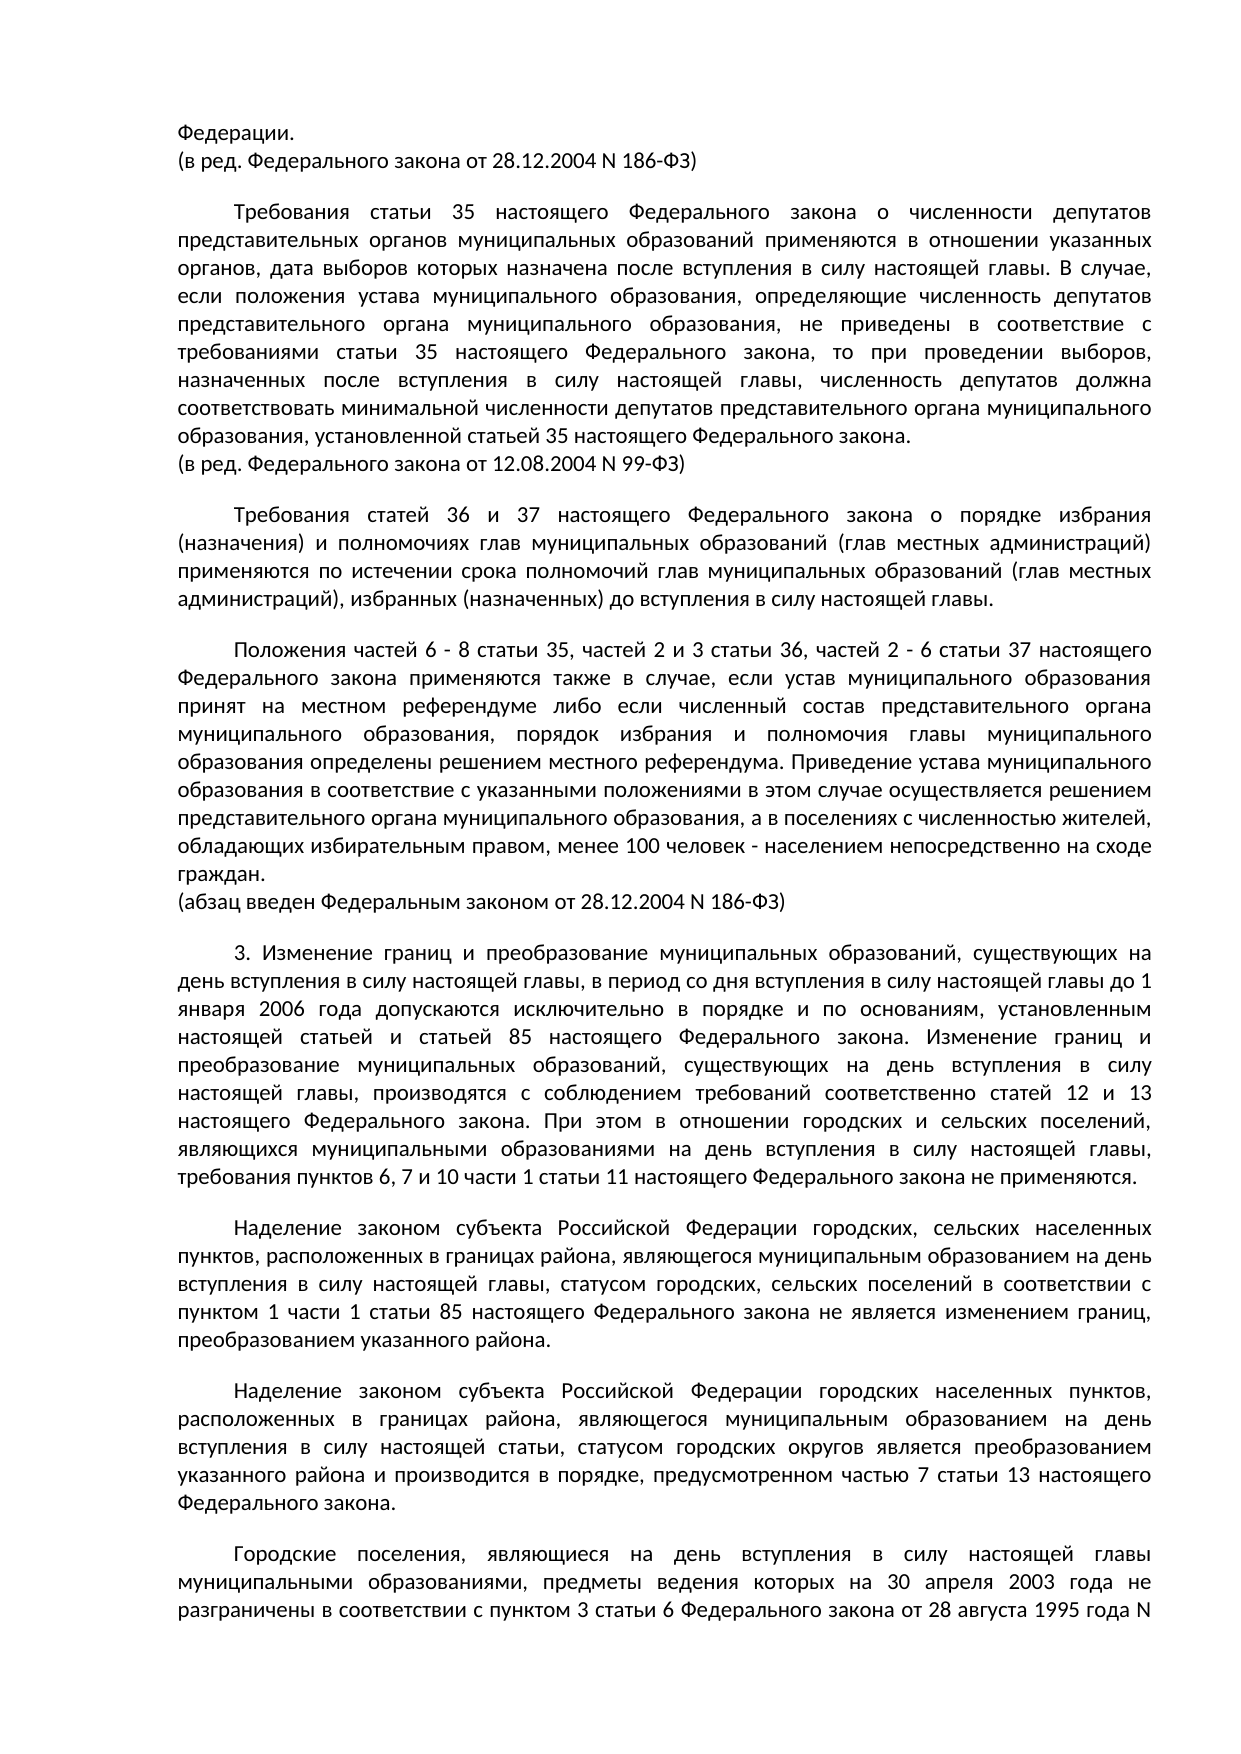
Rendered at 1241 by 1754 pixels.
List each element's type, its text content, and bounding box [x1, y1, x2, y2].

text (в ред. Федерального закона от 12.08.2004 N 99-ФЗ) [177, 449, 1152, 477]
text (абзац введен Федеральным законом от 28.12.2004 N 186-ФЗ) [177, 887, 1152, 915]
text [177, 1539, 1152, 1623]
text 3. Изменение границ и преобразование муниципальных образований, существующих на день вступления в силу настоящей главы, в период со дня вступления в силу настоящей главы до 1 января 2006 года допускаются исключительно в порядке и по основаниям, установленным настоящей статьей и статьей 85 настоящего Федерального закона. Изменение границ и преобразование муниципальных образований, существующих на день вступления в силу настоящей главы, производятся с соблюдением требований соответственно статей 12 и 13 настоящего Федерального закона. При этом в отношении городских и сельских поселений, являющихся муниципальными образованиями на день вступления в силу настоящей главы, требования пунктов 6, 7 и 10 части 1 статьи 11 настоящего Федерального закона не применяются. [177, 938, 1152, 1191]
text Требования статьи 35 настоящего Федерального закона о численности депутатов представительных органов муниципальных образований применяются в отношении указанных органов, дата выборов которых назначена после вступления в силу настоящей главы. В случае, если положения устава муниципального образования, определяющие численность депутатов представительного органа муниципального образования, не приведены в соответствие с требованиями статьи 35 настоящего Федерального закона, то при проведении выборов, назначенных после вступления в силу настоящей главы, численность депутатов должна соответствовать минимальной численности депутатов представительного органа муниципального образования, установленной статьей 35 настоящего Федерального закона. [177, 197, 1152, 449]
text Наделение законом субъекта Российской Федерации городских, сельских населенных пунктов, расположенных в границах района, являющегося муниципальным образованием на день вступления в силу настоящей главы, статусом городских, сельских поселений в соответствии с пунктом 1 части 1 статьи 85 настоящего Федерального закона не является изменением границ, преобразованием указанного района. [177, 1213, 1152, 1353]
text (в ред. Федерального закона от 28.12.2004 N 186-ФЗ) [177, 146, 1152, 174]
text Требования статей 36 и 37 настоящего Федерального закона о порядке избрания (назначения) и полномочиях глав муниципальных образований (глав местных администраций) применяются по истечении срока полномочий глав муниципальных образований (глав местных администраций), избранных (назначенных) до вступления в силу настоящей главы. [177, 500, 1152, 612]
text Наделение законом субъекта Российской Федерации городских населенных пунктов, расположенных в границах района, являющегося муниципальным образованием на день вступления в силу настоящей статьи, статусом городских округов является преобразованием указанного района и производится в порядке, предусмотренном частью 7 статьи 13 настоящего Федерального закона. [177, 1376, 1152, 1517]
text Положения частей 6 - 8 статьи 35, частей 2 и 3 статьи 36, частей 2 - 6 статьи 37 настоящего Федерального закона применяются также в случае, если устав муниципального образования принят на местном референдуме либо если численный состав представительного органа муниципального образования, порядок избрания и полномочия главы муниципального образования определены решением местного референдума. Приведение устава муниципального образования в соответствие с указанными положениями в этом случае осуществляется решением представительного органа муниципального образования, а в поселениях с численностью жителей, обладающих избирательным правом, менее 100 человек - населением непосредственно на сходе граждан. [177, 635, 1152, 887]
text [177, 118, 1152, 146]
